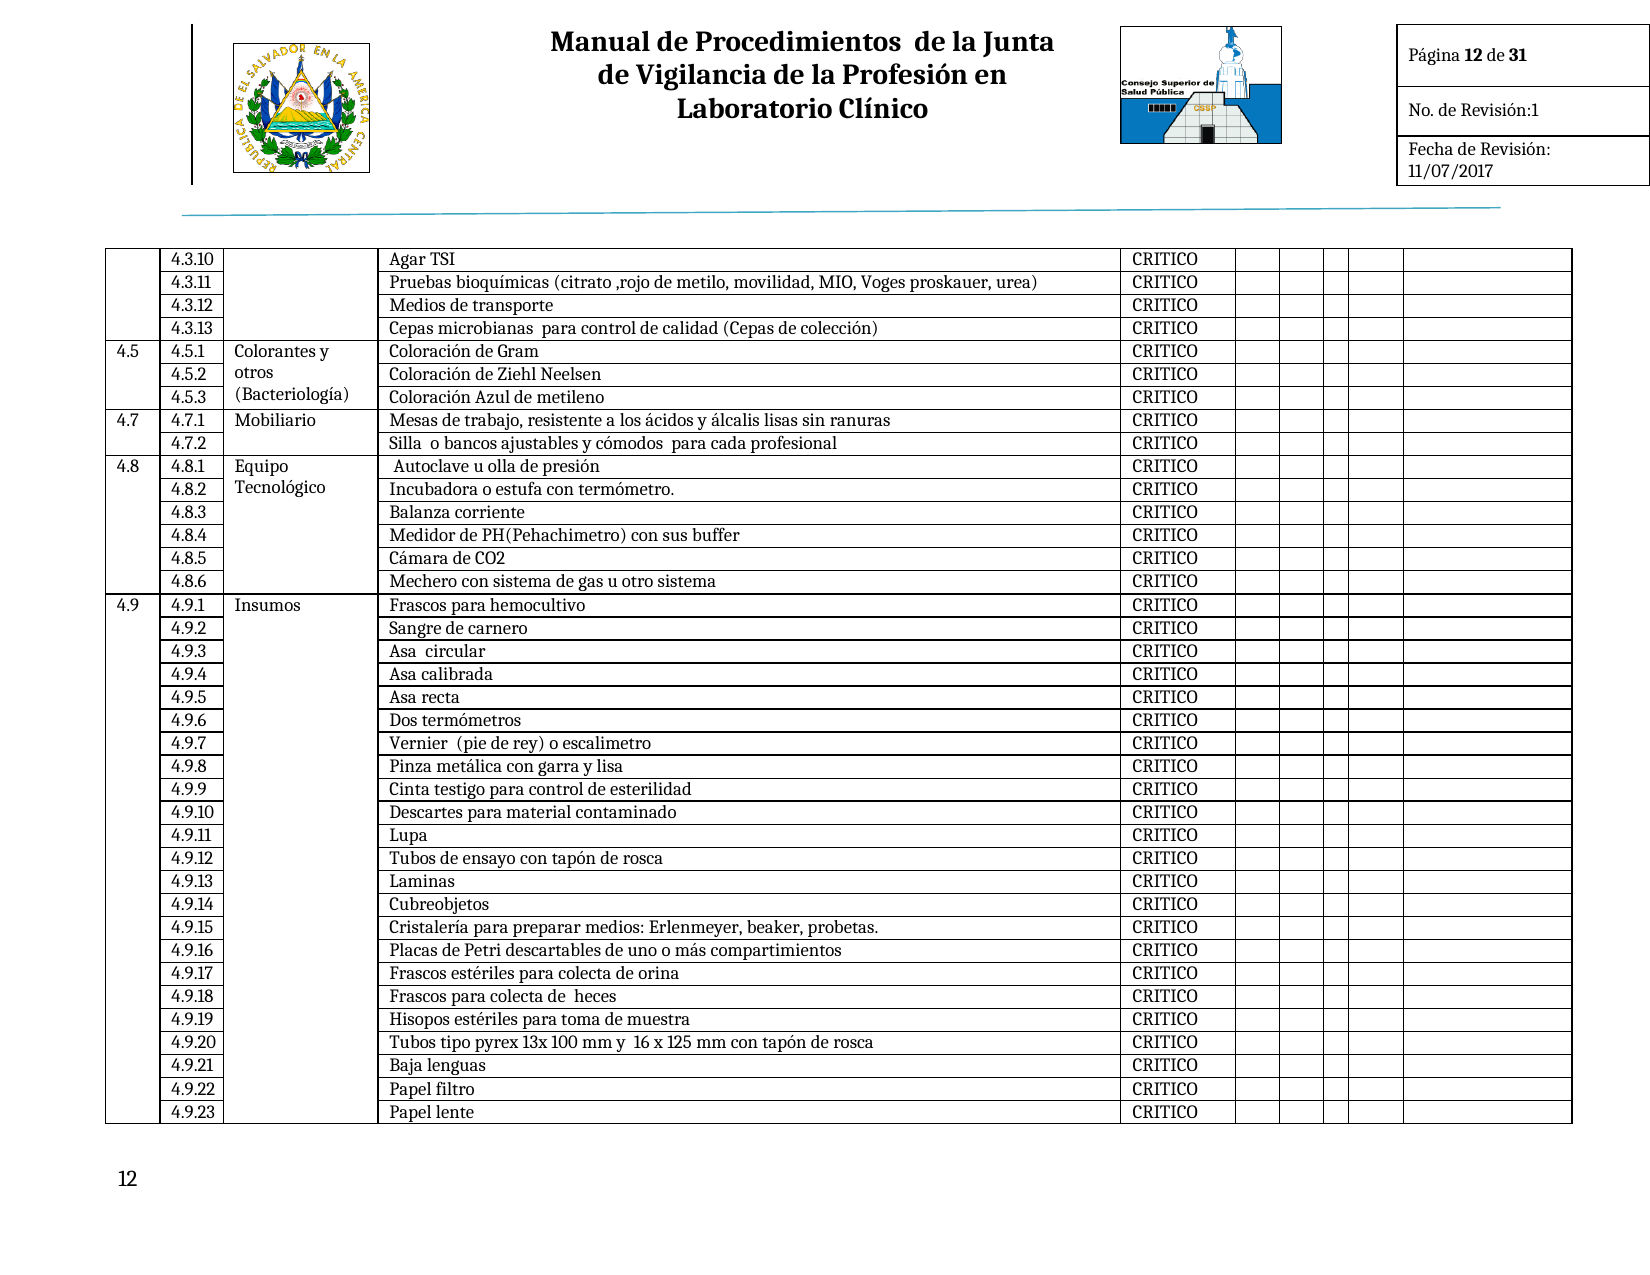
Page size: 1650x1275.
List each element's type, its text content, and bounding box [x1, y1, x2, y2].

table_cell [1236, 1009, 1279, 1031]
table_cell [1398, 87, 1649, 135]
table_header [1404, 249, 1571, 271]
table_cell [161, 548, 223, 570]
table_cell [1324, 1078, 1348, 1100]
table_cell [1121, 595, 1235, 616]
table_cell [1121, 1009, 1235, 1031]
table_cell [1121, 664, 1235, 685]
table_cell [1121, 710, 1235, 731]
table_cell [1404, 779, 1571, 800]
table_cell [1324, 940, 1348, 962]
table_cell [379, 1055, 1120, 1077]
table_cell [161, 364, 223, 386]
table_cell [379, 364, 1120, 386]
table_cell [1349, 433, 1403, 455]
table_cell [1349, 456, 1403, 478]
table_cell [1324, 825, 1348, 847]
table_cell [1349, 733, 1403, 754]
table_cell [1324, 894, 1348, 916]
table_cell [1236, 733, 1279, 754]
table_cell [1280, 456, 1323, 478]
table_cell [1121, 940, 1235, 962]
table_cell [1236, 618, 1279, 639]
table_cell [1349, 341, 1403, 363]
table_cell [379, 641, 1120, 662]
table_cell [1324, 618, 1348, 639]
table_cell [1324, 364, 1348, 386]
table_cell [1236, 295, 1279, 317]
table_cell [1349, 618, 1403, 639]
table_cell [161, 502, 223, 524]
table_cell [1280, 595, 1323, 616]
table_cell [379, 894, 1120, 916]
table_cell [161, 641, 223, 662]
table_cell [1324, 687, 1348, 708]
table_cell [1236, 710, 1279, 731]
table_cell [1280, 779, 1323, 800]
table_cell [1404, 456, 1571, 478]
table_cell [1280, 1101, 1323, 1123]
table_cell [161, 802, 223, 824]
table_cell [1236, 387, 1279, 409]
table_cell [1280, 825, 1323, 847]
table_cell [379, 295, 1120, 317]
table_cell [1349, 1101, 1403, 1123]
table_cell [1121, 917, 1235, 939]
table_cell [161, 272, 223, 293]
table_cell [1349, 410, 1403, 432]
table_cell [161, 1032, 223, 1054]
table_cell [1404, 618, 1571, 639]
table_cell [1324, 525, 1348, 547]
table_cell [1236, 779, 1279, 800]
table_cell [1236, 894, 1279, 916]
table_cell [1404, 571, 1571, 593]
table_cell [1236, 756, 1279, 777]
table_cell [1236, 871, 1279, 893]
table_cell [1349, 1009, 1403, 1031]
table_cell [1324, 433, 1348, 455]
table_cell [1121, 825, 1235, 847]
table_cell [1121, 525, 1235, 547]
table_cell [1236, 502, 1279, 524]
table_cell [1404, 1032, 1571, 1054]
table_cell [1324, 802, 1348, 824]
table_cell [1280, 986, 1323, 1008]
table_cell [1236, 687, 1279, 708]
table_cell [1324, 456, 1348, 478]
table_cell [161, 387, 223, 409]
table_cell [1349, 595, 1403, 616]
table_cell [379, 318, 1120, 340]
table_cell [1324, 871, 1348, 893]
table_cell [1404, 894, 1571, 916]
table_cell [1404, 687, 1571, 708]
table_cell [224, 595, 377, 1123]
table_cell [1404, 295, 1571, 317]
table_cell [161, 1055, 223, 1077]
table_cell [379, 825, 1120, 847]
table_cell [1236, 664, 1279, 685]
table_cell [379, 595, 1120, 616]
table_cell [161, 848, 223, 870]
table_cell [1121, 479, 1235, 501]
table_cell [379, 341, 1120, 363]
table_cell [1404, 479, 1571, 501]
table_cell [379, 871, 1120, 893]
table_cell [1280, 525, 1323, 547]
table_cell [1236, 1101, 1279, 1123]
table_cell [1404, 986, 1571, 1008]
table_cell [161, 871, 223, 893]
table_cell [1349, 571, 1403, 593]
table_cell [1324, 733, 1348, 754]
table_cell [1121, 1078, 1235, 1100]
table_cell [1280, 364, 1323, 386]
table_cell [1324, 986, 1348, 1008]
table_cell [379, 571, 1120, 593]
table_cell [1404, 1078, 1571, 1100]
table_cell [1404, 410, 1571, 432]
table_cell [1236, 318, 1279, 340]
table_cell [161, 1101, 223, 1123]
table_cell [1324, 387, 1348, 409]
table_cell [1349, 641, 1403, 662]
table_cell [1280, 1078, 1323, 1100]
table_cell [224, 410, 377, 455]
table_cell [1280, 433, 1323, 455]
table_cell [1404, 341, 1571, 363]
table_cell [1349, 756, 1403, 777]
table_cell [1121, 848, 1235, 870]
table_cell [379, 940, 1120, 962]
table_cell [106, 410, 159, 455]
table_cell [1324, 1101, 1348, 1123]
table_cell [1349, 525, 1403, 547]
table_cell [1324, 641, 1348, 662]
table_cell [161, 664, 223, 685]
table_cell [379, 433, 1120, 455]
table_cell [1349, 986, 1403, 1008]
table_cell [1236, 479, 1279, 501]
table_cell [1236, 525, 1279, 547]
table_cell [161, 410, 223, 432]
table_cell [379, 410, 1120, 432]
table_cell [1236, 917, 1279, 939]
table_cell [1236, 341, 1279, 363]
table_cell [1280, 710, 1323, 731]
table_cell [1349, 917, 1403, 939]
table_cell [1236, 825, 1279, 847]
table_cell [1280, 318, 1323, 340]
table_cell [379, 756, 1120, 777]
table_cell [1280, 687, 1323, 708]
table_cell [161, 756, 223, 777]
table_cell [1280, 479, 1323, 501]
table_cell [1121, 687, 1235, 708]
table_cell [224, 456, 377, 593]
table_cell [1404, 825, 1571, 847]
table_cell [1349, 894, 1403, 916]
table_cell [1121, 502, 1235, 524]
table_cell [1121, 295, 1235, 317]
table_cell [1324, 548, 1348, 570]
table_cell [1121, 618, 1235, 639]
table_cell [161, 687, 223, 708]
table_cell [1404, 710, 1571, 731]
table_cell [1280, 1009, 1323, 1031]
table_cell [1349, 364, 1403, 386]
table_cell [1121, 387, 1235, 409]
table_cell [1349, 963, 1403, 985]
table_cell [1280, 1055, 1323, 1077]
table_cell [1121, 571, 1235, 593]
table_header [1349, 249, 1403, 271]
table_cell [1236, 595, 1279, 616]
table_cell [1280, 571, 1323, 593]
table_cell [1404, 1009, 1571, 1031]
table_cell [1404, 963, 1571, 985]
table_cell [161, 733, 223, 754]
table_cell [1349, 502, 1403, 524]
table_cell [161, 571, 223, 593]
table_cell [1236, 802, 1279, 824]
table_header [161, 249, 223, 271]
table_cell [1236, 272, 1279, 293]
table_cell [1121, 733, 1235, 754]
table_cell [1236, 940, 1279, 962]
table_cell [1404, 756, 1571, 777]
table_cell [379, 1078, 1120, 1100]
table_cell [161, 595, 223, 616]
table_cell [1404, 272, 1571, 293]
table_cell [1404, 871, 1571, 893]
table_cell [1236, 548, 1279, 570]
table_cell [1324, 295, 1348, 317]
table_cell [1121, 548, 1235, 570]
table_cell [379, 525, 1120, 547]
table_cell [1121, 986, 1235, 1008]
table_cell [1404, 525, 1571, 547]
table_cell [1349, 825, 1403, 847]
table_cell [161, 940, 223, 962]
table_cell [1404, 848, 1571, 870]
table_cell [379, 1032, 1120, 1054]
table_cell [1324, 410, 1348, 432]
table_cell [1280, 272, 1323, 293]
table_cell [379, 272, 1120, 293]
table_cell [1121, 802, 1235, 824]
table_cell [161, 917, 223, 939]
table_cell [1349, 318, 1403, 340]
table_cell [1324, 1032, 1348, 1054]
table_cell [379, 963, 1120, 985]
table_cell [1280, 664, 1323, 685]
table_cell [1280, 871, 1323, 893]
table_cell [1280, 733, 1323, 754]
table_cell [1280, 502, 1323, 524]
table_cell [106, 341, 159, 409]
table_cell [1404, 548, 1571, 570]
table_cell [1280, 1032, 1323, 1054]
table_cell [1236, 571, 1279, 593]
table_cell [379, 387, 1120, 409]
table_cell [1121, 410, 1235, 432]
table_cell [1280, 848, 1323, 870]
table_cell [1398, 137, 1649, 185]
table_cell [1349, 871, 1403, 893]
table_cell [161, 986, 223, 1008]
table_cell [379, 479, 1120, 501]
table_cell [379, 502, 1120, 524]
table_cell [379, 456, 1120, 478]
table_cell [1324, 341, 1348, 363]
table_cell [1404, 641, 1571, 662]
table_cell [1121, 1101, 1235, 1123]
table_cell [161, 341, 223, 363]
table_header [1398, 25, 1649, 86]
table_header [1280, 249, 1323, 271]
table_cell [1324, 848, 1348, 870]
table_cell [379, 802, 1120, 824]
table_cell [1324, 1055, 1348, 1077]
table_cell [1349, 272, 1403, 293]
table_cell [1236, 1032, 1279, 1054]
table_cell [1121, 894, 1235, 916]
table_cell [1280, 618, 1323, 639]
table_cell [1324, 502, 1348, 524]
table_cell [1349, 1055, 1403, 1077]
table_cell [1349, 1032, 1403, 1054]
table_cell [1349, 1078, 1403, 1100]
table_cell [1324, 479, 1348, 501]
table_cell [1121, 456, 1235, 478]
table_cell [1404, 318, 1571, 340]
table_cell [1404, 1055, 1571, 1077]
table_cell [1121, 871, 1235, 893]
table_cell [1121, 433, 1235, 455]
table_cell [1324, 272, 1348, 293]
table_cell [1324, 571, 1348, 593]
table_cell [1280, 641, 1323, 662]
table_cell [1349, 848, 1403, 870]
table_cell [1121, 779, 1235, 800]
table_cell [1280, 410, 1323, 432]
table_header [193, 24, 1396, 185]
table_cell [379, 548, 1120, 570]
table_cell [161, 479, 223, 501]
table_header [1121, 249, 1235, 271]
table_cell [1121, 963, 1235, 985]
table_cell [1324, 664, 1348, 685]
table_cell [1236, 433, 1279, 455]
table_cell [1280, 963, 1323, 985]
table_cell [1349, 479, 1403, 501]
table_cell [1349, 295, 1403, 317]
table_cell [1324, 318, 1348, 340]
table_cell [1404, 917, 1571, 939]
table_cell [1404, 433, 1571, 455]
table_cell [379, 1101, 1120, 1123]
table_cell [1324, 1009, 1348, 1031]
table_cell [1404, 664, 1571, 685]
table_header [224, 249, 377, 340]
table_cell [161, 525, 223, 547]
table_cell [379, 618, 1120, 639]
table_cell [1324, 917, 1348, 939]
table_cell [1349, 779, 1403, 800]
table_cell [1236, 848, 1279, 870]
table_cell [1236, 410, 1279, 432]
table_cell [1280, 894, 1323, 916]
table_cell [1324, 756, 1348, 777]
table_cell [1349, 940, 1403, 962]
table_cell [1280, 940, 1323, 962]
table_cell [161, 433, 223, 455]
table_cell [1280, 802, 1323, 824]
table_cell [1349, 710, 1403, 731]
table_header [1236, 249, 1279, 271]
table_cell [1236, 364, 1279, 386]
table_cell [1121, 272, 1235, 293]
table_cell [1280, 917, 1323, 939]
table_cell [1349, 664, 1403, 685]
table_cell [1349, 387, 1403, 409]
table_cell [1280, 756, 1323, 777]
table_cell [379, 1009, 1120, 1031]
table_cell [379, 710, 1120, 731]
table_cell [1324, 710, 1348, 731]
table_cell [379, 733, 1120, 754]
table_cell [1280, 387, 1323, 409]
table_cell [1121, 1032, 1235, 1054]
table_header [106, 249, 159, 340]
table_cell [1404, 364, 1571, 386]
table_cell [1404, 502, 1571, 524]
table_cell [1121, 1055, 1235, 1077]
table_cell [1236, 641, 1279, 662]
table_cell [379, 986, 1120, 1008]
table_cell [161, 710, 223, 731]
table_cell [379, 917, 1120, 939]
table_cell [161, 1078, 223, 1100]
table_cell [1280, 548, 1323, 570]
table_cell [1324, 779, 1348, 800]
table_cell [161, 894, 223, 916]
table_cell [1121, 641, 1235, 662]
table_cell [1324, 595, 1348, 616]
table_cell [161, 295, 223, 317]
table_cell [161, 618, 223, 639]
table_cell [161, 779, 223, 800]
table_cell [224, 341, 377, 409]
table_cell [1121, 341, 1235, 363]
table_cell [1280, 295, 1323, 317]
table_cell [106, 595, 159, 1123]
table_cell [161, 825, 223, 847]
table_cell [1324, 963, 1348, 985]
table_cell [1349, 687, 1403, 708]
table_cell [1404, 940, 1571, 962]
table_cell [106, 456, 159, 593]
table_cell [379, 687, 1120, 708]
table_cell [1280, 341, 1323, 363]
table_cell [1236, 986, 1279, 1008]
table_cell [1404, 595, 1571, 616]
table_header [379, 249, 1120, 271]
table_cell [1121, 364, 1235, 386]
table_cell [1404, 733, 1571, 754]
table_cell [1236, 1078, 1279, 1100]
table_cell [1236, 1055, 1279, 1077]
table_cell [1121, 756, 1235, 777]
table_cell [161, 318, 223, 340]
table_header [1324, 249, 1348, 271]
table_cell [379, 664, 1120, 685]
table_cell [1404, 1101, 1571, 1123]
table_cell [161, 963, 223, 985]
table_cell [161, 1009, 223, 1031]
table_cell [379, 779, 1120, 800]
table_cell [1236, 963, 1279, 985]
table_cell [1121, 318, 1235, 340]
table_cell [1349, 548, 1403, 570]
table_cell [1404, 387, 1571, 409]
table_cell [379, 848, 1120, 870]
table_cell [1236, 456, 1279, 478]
text 12 [118, 1166, 1562, 1193]
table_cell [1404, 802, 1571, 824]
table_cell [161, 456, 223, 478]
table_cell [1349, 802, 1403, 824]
